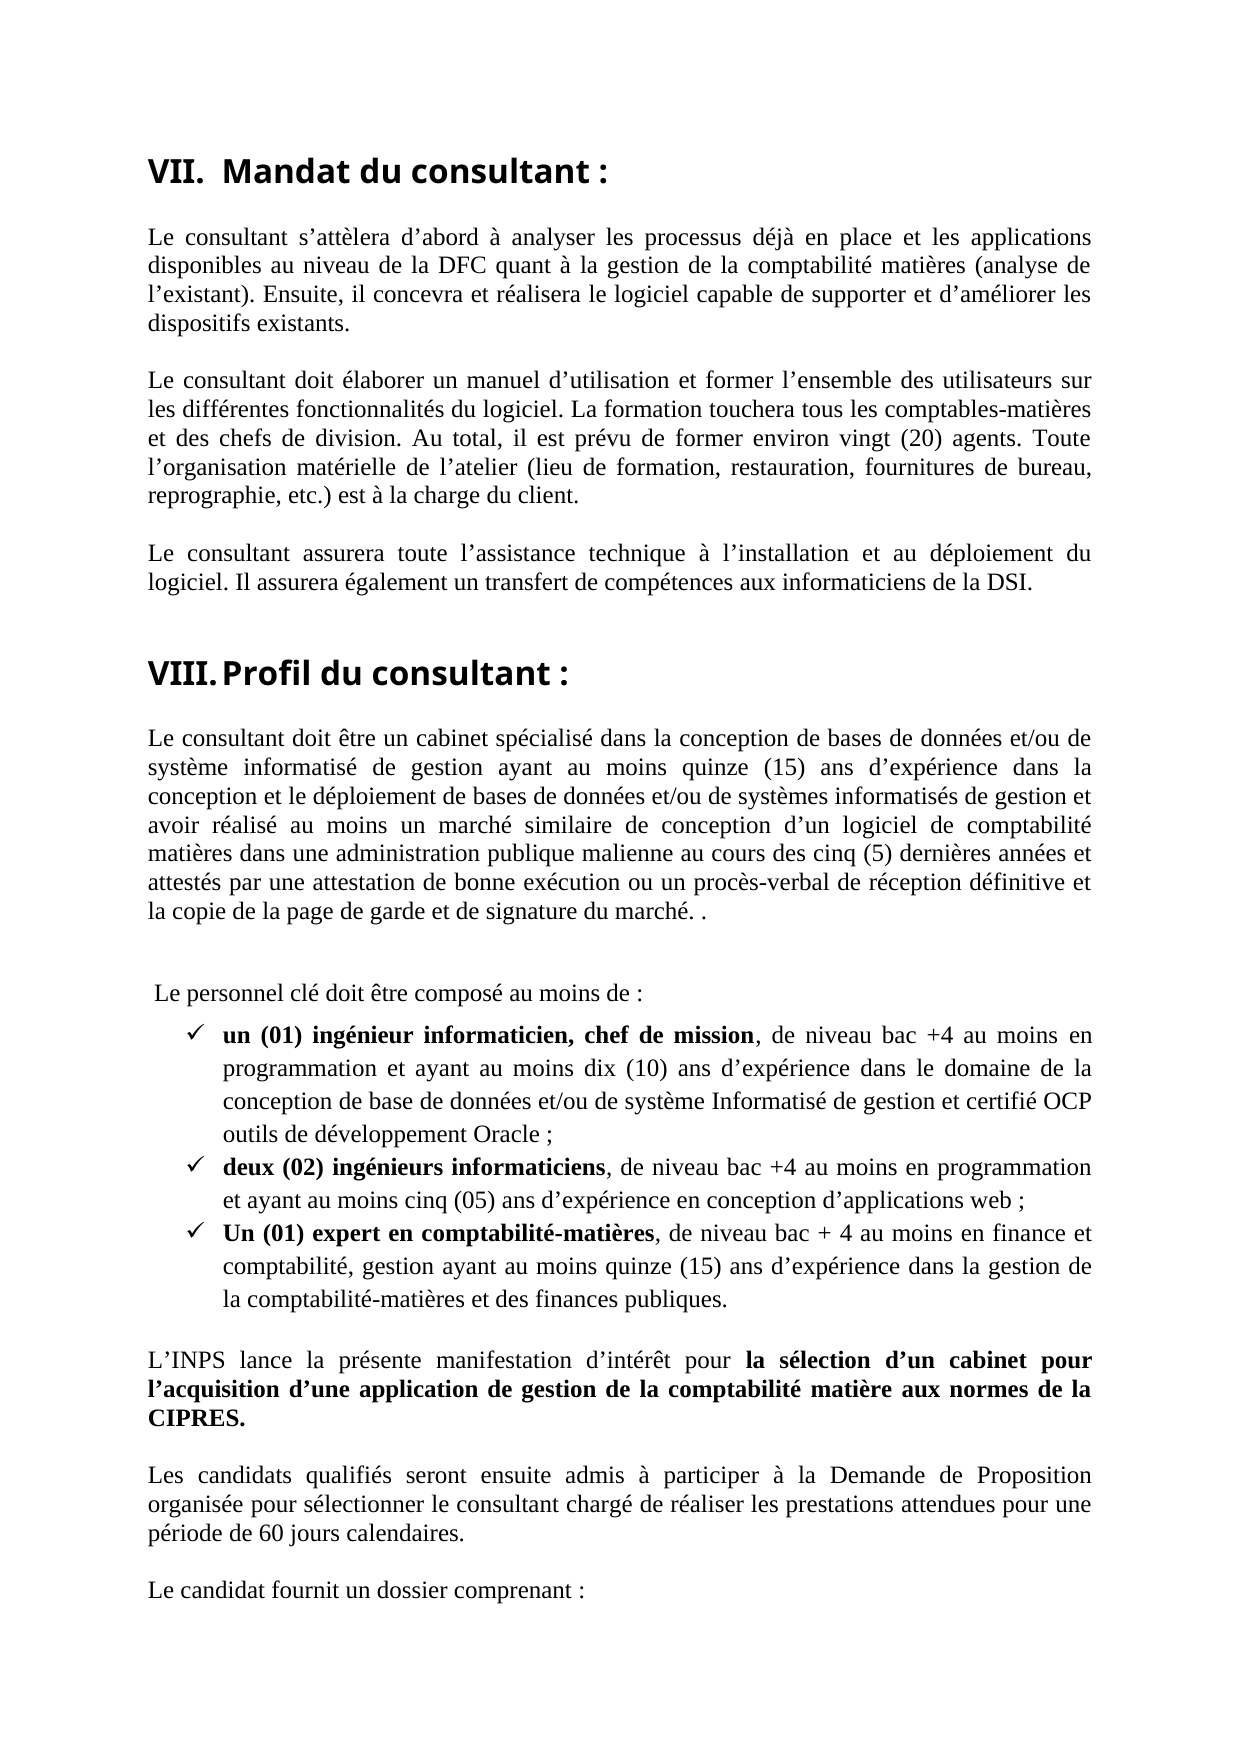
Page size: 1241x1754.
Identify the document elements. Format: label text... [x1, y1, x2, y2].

subtitle VIII. Profil du consultant : [148, 649, 1093, 695]
text L’INPS lance la présente manifestation d’intérêt pour la sélection d’un cabinet pour l’acquisition d’une application de gestion de la comptabilité matière aux normes de la CIPRES. [148, 1346, 1093, 1432]
list deux (02) ingénieurs informaticiens, de niveau bac +4 au moins en programmation et ayant au moins cinq (05) ans d’expérience en conception d’applications web ; [185, 1152, 1093, 1213]
list un (01) ingénieur informaticien, chef de mission, de niveau bac +4 au moins en programmation et ayant au moins dix (10) ans d’expérience dans le domaine de la conception de base de données et/ou de système Informatisé de gestion et certifié OCP outils de développement Oracle ; [185, 1020, 1093, 1147]
text Le consultant doit élaborer un manuel d’utilisation et former l’ensemble des utilisateurs sur les différentes fonctionnalités du logiciel. La formation touchera tous les comptables-matières et des chefs de division. Au total, il est prévu de former environ vingt (20) agents. Toute l’organisation matérielle de l’atelier (lieu de formation, restauration, fournitures de bureau, reprographie, etc.) est à la charge du client. [148, 366, 1093, 509]
text Le candidat fournit un dossier comprenant : [148, 1576, 1093, 1604]
text Le consultant assurera toute l’assistance technique à l’installation et au déploiement du logiciel. Il assurera également un transfert de compétences aux informaticiens de la DSI. [148, 538, 1093, 596]
text Le personnel clé doit être composé au moins de : [148, 978, 1093, 1007]
text Les candidats qualifiés seront ensuite admis à participer à la Demande de Proposition organisée pour sélectionner le consultant chargé de réaliser les prestations attendues pour une période de 60 jours calendaires. [148, 1461, 1093, 1547]
list Un (01) expert en comptabilité-matières, de niveau bac + 4 au moins en finance et comptabilité, gestion ayant au moins quinze (15) ans d’expérience dans la gestion de la comptabilité-matières et des finances publiques. [185, 1218, 1093, 1313]
subtitle VII. Mandat du consultant : [148, 148, 1093, 193]
text Le consultant doit être un cabinet spécialisé dans la conception de bases de données et/ou de système informatisé de gestion ayant au moins quinze (15) ans d’expérience dans la conception et le déploiement de bases de données et/ou de systèmes informatisés de gestion et avoir réalisé au moins un marché similaire de conception d’un logiciel de comptabilité matières dans une administration publique malienne au cours des cinq (5) dernières années et attestés par une attestation de bonne exécution ou un procès-verbal de réception définitive et la copie de la page de garde et de signature du marché. . [148, 723, 1093, 925]
text Le consultant s’attèlera d’abord à analyser les processus déjà en place et les applications disponibles au niveau de la DFC quant à la gestion de la comptabilité matières (analyse de l’existant). Ensuite, il concevra et réalisera le logiciel capable de supporter et d’améliorer les dispositifs existants. [148, 222, 1093, 337]
